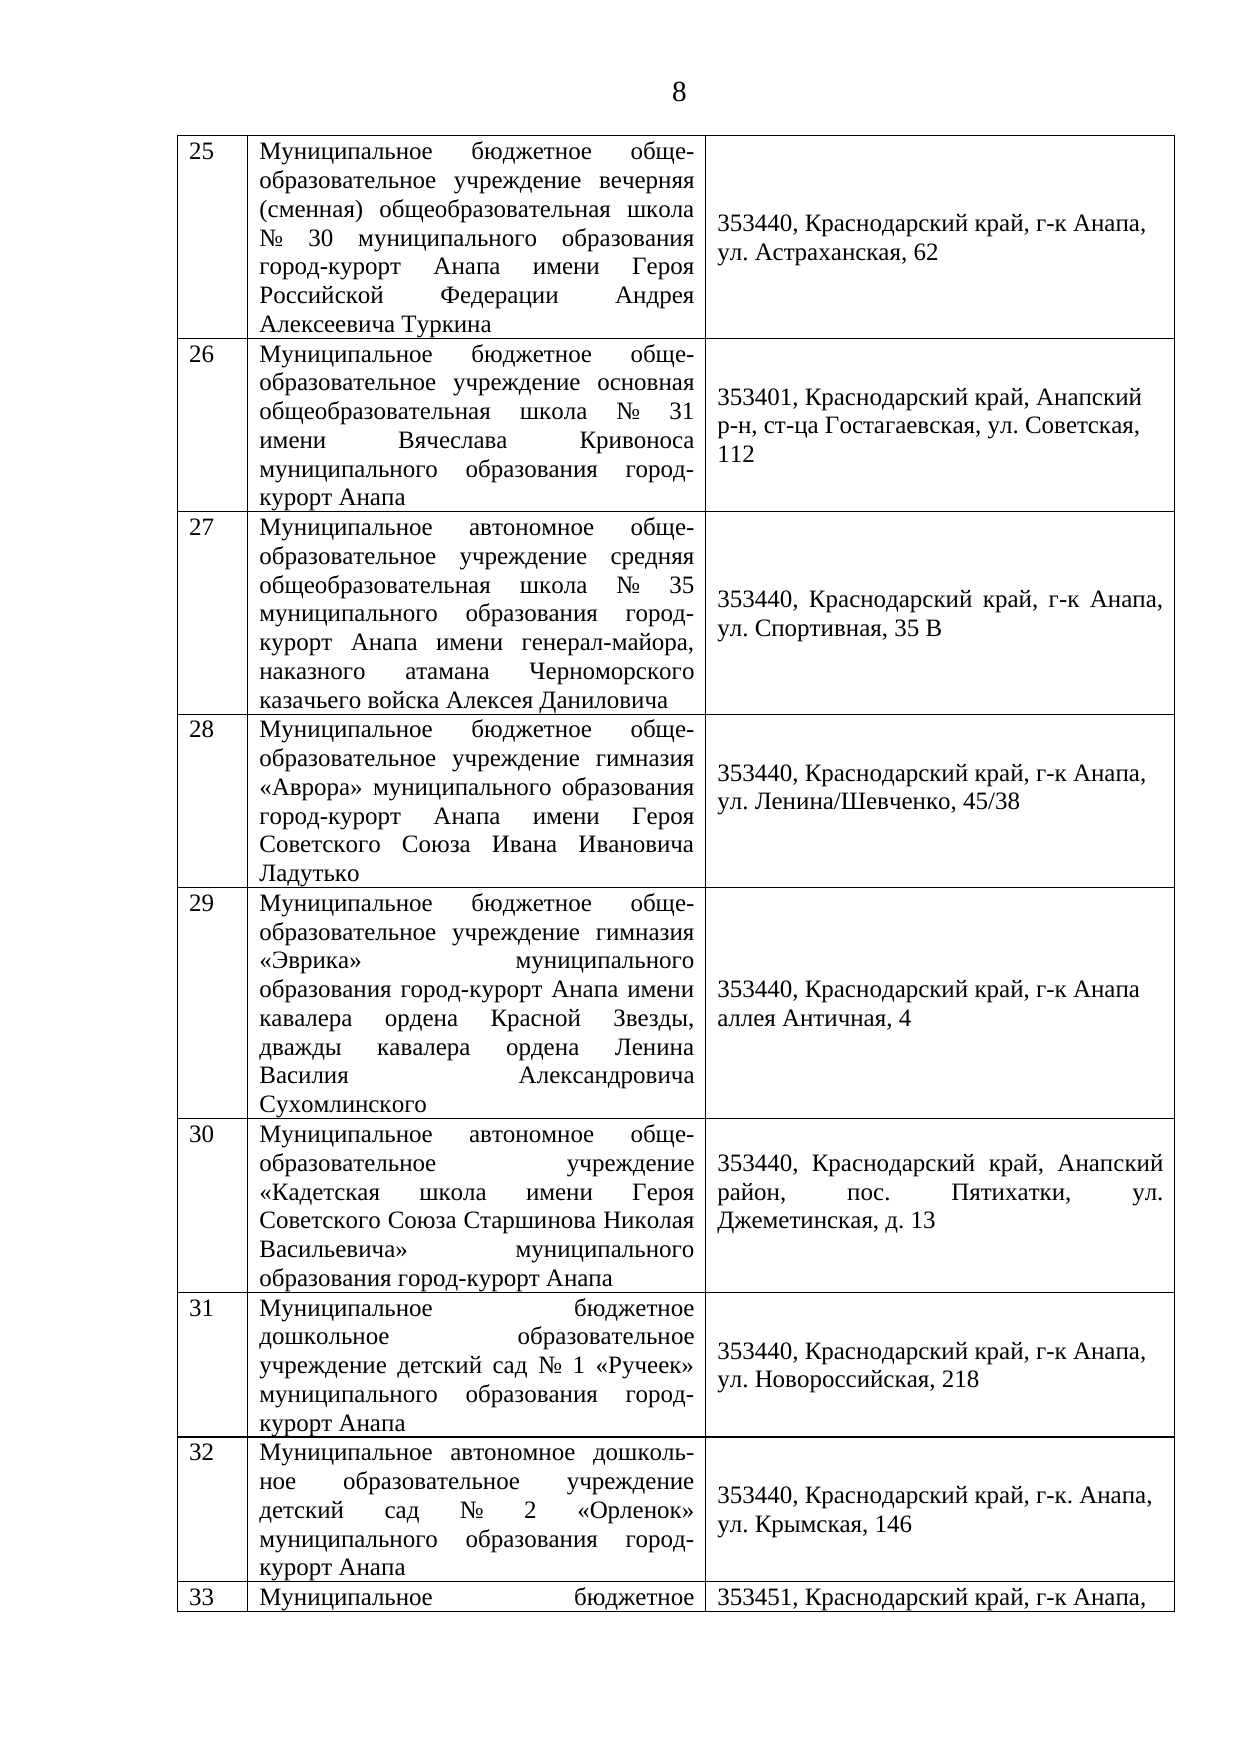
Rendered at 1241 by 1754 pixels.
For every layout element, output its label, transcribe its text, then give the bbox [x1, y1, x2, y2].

table_cell 32 [178, 1438, 247, 1581]
table_cell 33 [178, 1582, 247, 1611]
table_cell 31 [178, 1293, 247, 1436]
table_cell 353440, Краснодарский край, г-к Анапа, ул. Астраханская, 62 [706, 136, 1174, 338]
table_cell 353440, Краснодарский край, г-к Анапа, ул. Новороссийская, 218 [706, 1293, 1174, 1436]
table_cell Муниципальное бюджетное обще-образовательное учреждение основная общеобразовательная школа № 31 имени Вячеслава Кривоноса муниципального образования город-курорт Анапа [248, 339, 705, 511]
table_cell 353440, Краснодарский край, Анапский район, пос. Пятихатки, ул. Джеметинская, д. 13 [706, 1119, 1174, 1292]
table_cell 353440, Краснодарский край, г-к Анапа, ул. Ленина/Шевченко, 45/38 [706, 715, 1174, 887]
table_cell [706, 1582, 1174, 1611]
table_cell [248, 1582, 705, 1611]
table_cell 25 [178, 136, 247, 338]
table_cell Муниципальное автономное обще-образовательное учреждение средняя общеобразовательная школа № 35 муниципального образования город-курорт Анапа имени генерал-майора, наказного атамана Черноморского казачьего войска Алексея Даниловича [248, 512, 705, 713]
table_cell Муниципальное автономное дошколь-ное образовательное учреждение детский сад № 2 «Орленок» муниципального образования город-курорт Анапа [248, 1438, 705, 1581]
table_cell Муниципальное бюджетное обще-образовательное учреждение вечерняя (сменная) общеобразовательная школа № 30 муниципального образования город-курорт Анапа имени Героя Российской Федерации Андрея Алексеевича Туркина [248, 136, 705, 338]
table_cell 29 [178, 888, 247, 1118]
table_cell Муниципальное бюджетное дошкольное образовательное учреждение детский сад № 1 «Ручеек» муниципального образования город-курорт Анапа [248, 1293, 705, 1436]
table_cell 28 [178, 715, 247, 887]
table_cell 26 [178, 339, 247, 511]
table_cell 353401, Краснодарский край, Анапский р-н, ст-ца Гостагаевская, ул. Советская, 112 [706, 339, 1174, 511]
table_cell 353440, Краснодарский край, г-к Анапа аллея Античная, 4 [706, 888, 1174, 1118]
table_cell Муниципальное бюджетное обще-образовательное учреждение гимназия «Аврора» муниципального образования город-курорт Анапа имени Героя Советского Союза Ивана Ивановича Ладутько [248, 715, 705, 887]
table_cell Муниципальное бюджетное обще-образовательное учреждение гимназия «Эврика» муниципального образования город-курорт Анапа имени кавалера ордена Красной Звезды, дважды кавалера ордена Ленина Василия Александровича Сухомлинского [248, 888, 705, 1118]
table_cell 30 [178, 1119, 247, 1292]
table_cell 353440, Краснодарский край, г-к Анапа, ул. Спортивная, 35 В [706, 512, 1174, 713]
table_cell Муниципальное автономное обще-образовательное учреждение «Кадетская школа имени Героя Советского Союза Старшинова Николая Васильевича» муниципального образования город-курорт Анапа [248, 1119, 705, 1292]
table_cell 27 [178, 512, 247, 713]
table_cell 353440, Краснодарский край, г-к. Анапа, ул. Крымская, 146 [706, 1438, 1174, 1581]
